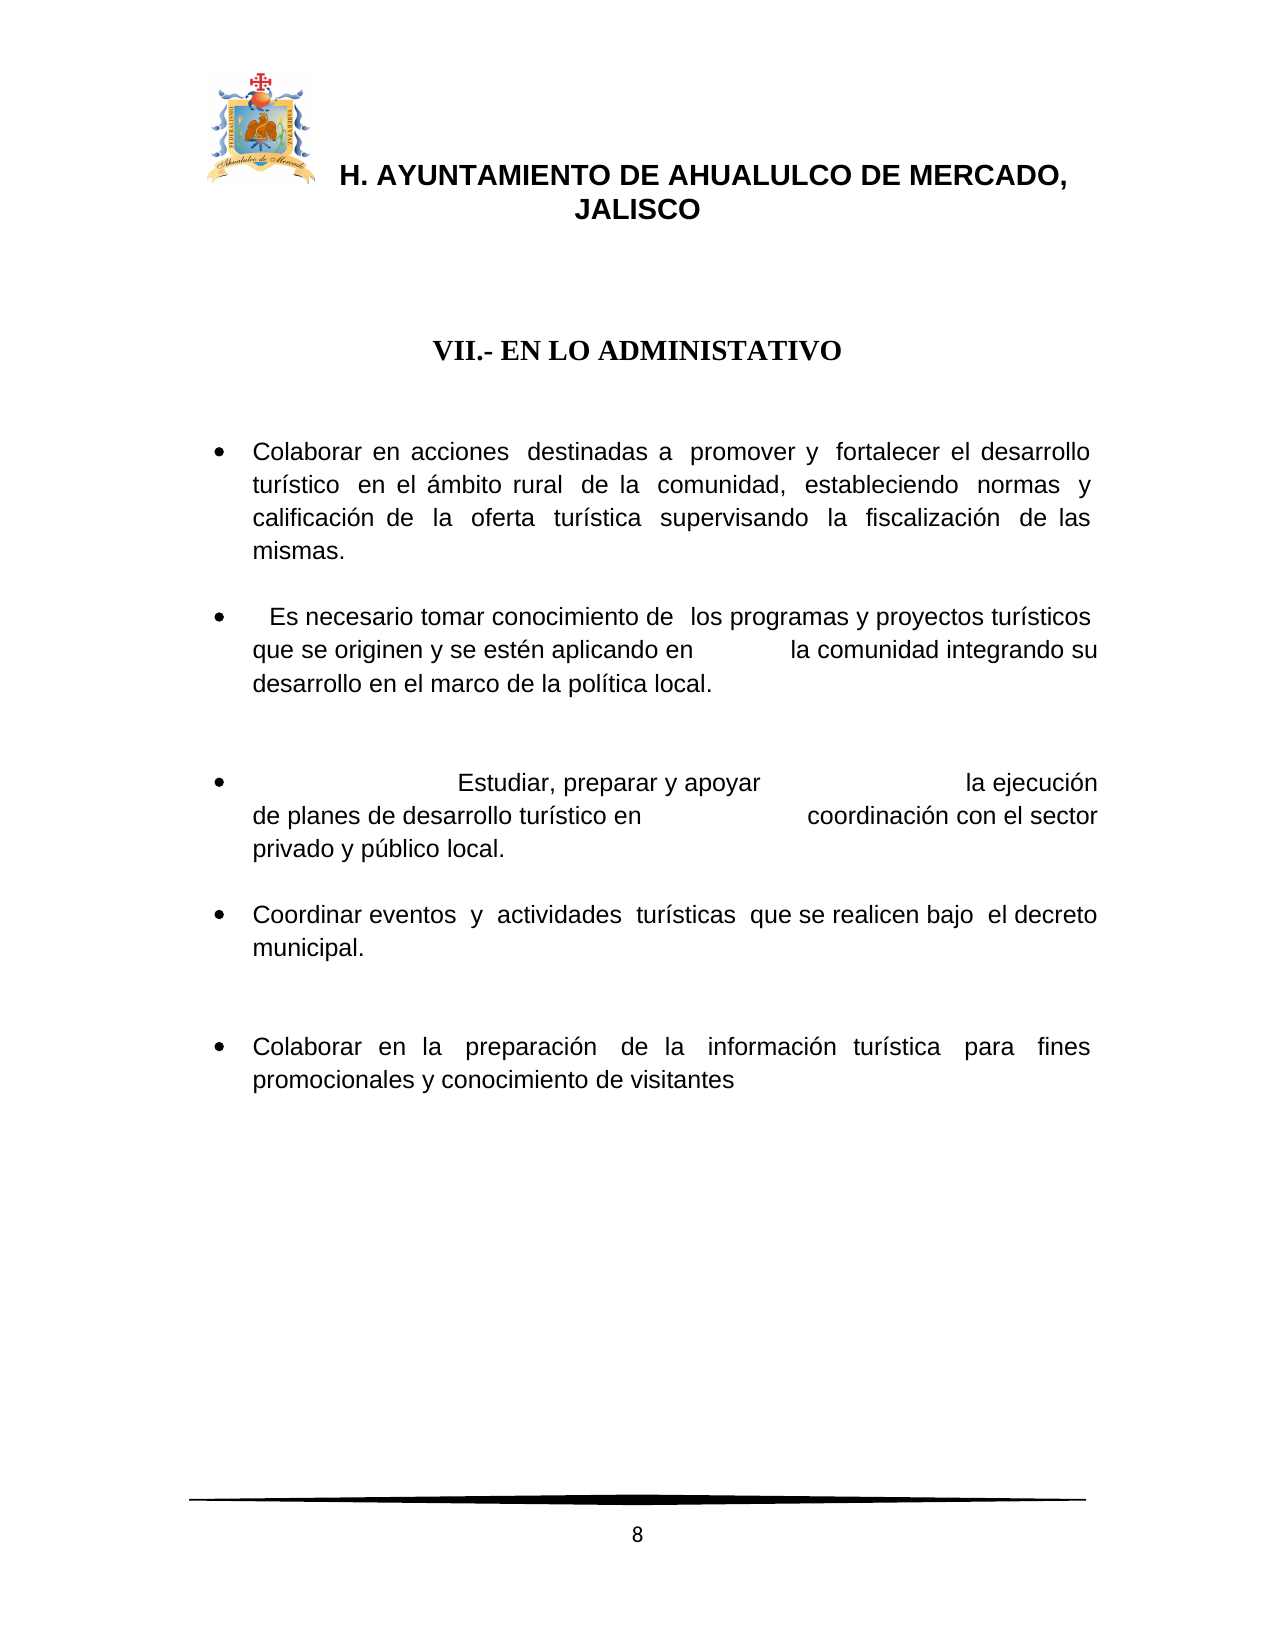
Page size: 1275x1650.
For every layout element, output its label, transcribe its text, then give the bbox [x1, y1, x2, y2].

text VII.- EN LO ADMINISTATIVO [177, 333, 1098, 367]
list Colaborar en acciones destinadas a promover y fortalecer el desarrollo turístico en el ámbito rural de la comunidad, estableciendo normas y calificación de la oferta turística supervisando la fiscalización de las mismas. [215, 437, 1098, 565]
list Estudiar, preparar y apoyar la ejecución de planes de desarrollo turístico en coordinación con el sector privado y público local. [215, 768, 1098, 862]
list Coordinar eventos y actividades turísticas que se realicen bajo el decreto municipal. [215, 900, 1098, 962]
picture [206, 73, 315, 186]
list Es necesario tomar conocimiento de los programas y proyectos turísticos que se originen y se estén aplicando en la comunidad integrando su desarrollo en el marco de la política local. [215, 602, 1098, 697]
list Colaborar en la preparación de la información turística para fines promocionales y conocimiento de visitantes [215, 1032, 1098, 1094]
